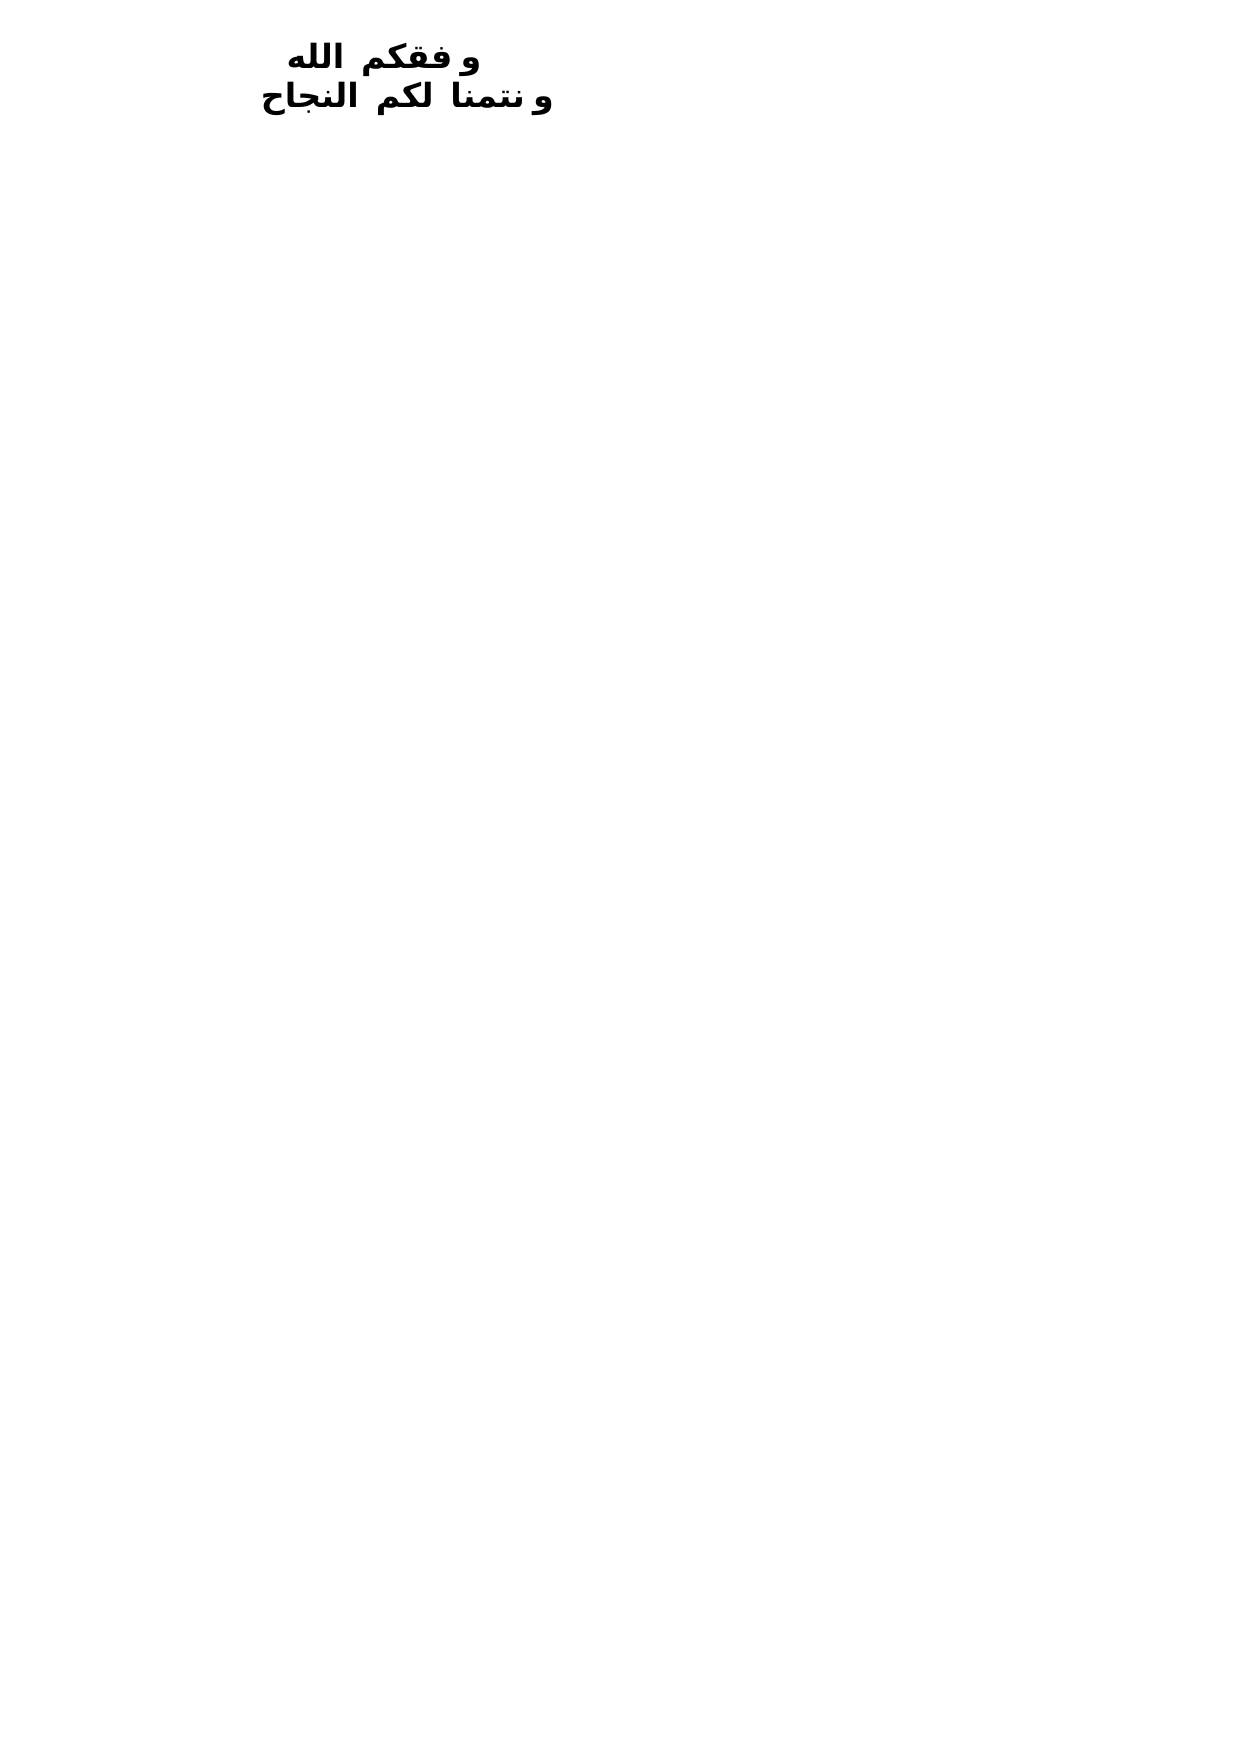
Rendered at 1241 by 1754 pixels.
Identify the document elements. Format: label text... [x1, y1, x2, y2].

text و نتمنا لكم النجاح [37, 76, 1219, 114]
text و فقكم الله [37, 37, 1219, 76]
